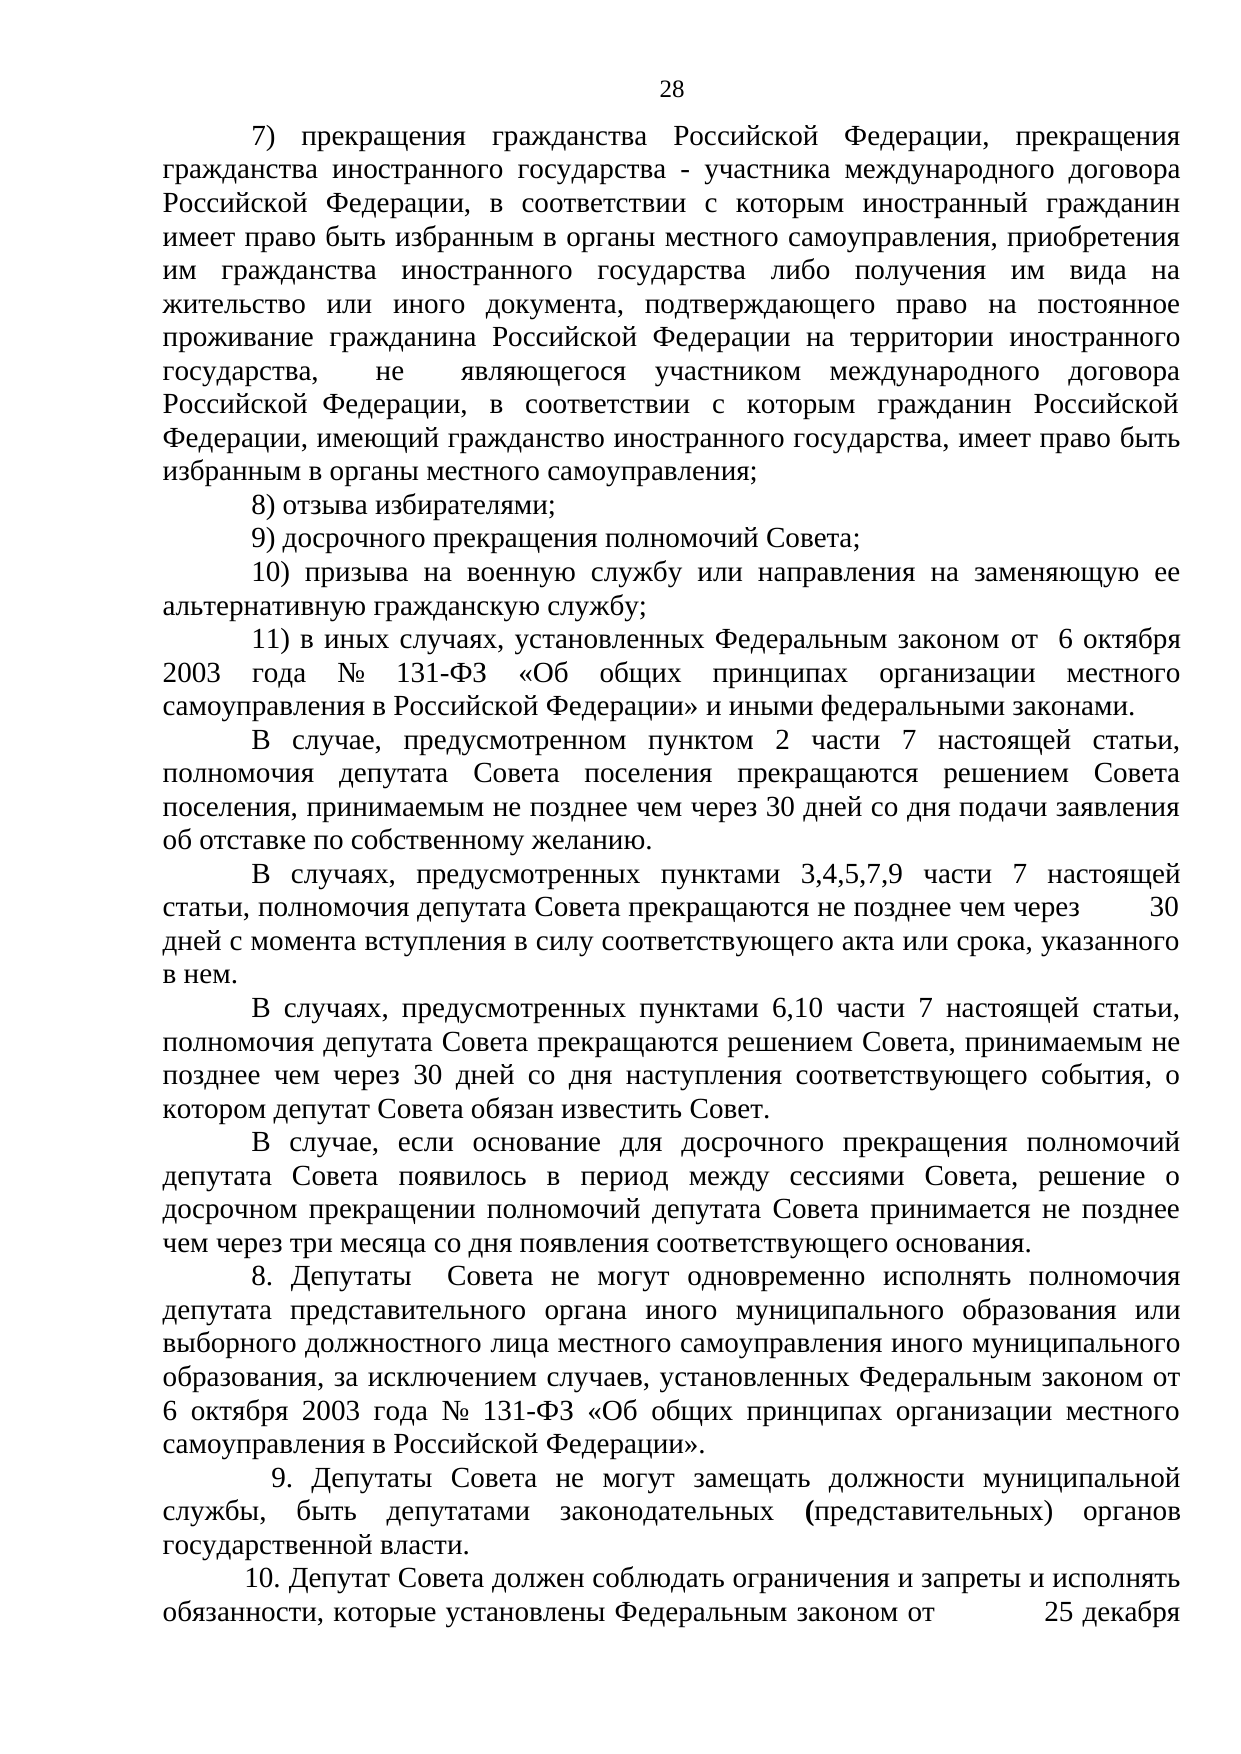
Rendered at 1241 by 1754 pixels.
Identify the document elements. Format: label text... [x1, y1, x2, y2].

text В случаях, предусмотренных пунктами 6,10 части 7 настоящей статьи, полномочия депутата Совета прекращаются решением Совета, принимаемым не позднее чем через 30 дней со дня наступления соответствующего события, о котором депутат Совета обязан известить Совет. [162, 990, 1181, 1124]
text Федерации, имеющий гражданство иностранного государства, имеет право быть избранным в органы местного самоуправления; [162, 420, 1181, 487]
text В случаях, предусмотренных пунктами 3,4,5,7,9 части 7 настоящей статьи, полномочия депутата Совета прекращаются не позднее чем через 30 дней с момента вступления в силу соответствующего акта или срока, указанного в нем. [162, 856, 1181, 990]
text 8) отзыва избирателями; [162, 487, 1181, 521]
text 9) досрочного прекращения полномочий Совета; [162, 521, 1181, 554]
text В случае, если основание для досрочного прекращения полномочий депутата Совета появилось в период между сессиями Совета, решение о досрочном прекращении полномочий депутата Совета принимается не позднее чем через три месяца со дня появления соответствующего основания. [162, 1124, 1181, 1258]
text 7) прекращения гражданства Российской Федерации, прекращения гражданства иностранного государства - участника международного договора Российской Федерации, в соответствии с которым иностранный гражданин имеет право быть избранным в органы местного самоуправления, приобретения им гражданства иностранного государства либо получения им вида на жительство или иного документа, подтверждающего право на постоянное проживание гражданина Российской Федерации на территории иностранного государства, не являющегося участником международного договора Российской Федерации, в соответствии с которым гражданин Российской [162, 118, 1181, 420]
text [162, 1560, 1181, 1627]
text В случае, предусмотренном пунктом 2 части 7 настоящей статьи, полномочия депутата Совета поселения прекращаются решением Совета поселения, принимаемым не позднее чем через 30 дней со дня подачи заявления об отставке по собственному желанию. [162, 722, 1181, 856]
text 10) призыва на военную службу или направления на заменяющую ее альтернативную гражданскую службу; [162, 554, 1181, 621]
text 9. Депутаты Совета не могут замещать должности муниципальной службы, быть депутатами законодательных (представительных) органов государственной власти. [162, 1460, 1181, 1560]
text 11) в иных случаях, установленных Федеральным законом от 6 октября 2003 года № 131-ФЗ «Об общих принципах организации местного самоуправления в Российской Федерации» и иными федеральными законами. [162, 621, 1181, 722]
text 8. Депутаты Совета не могут одновременно исполнять полномочия депутата представительного органа иного муниципального образования или выборного должностного лица местного самоуправления иного муниципального образования, за исключением случаев, установленных Федеральным законом от 6 октября 2003 года № 131-ФЗ «Об общих принципах организации местного самоуправления в Российской Федерации». [162, 1258, 1181, 1460]
